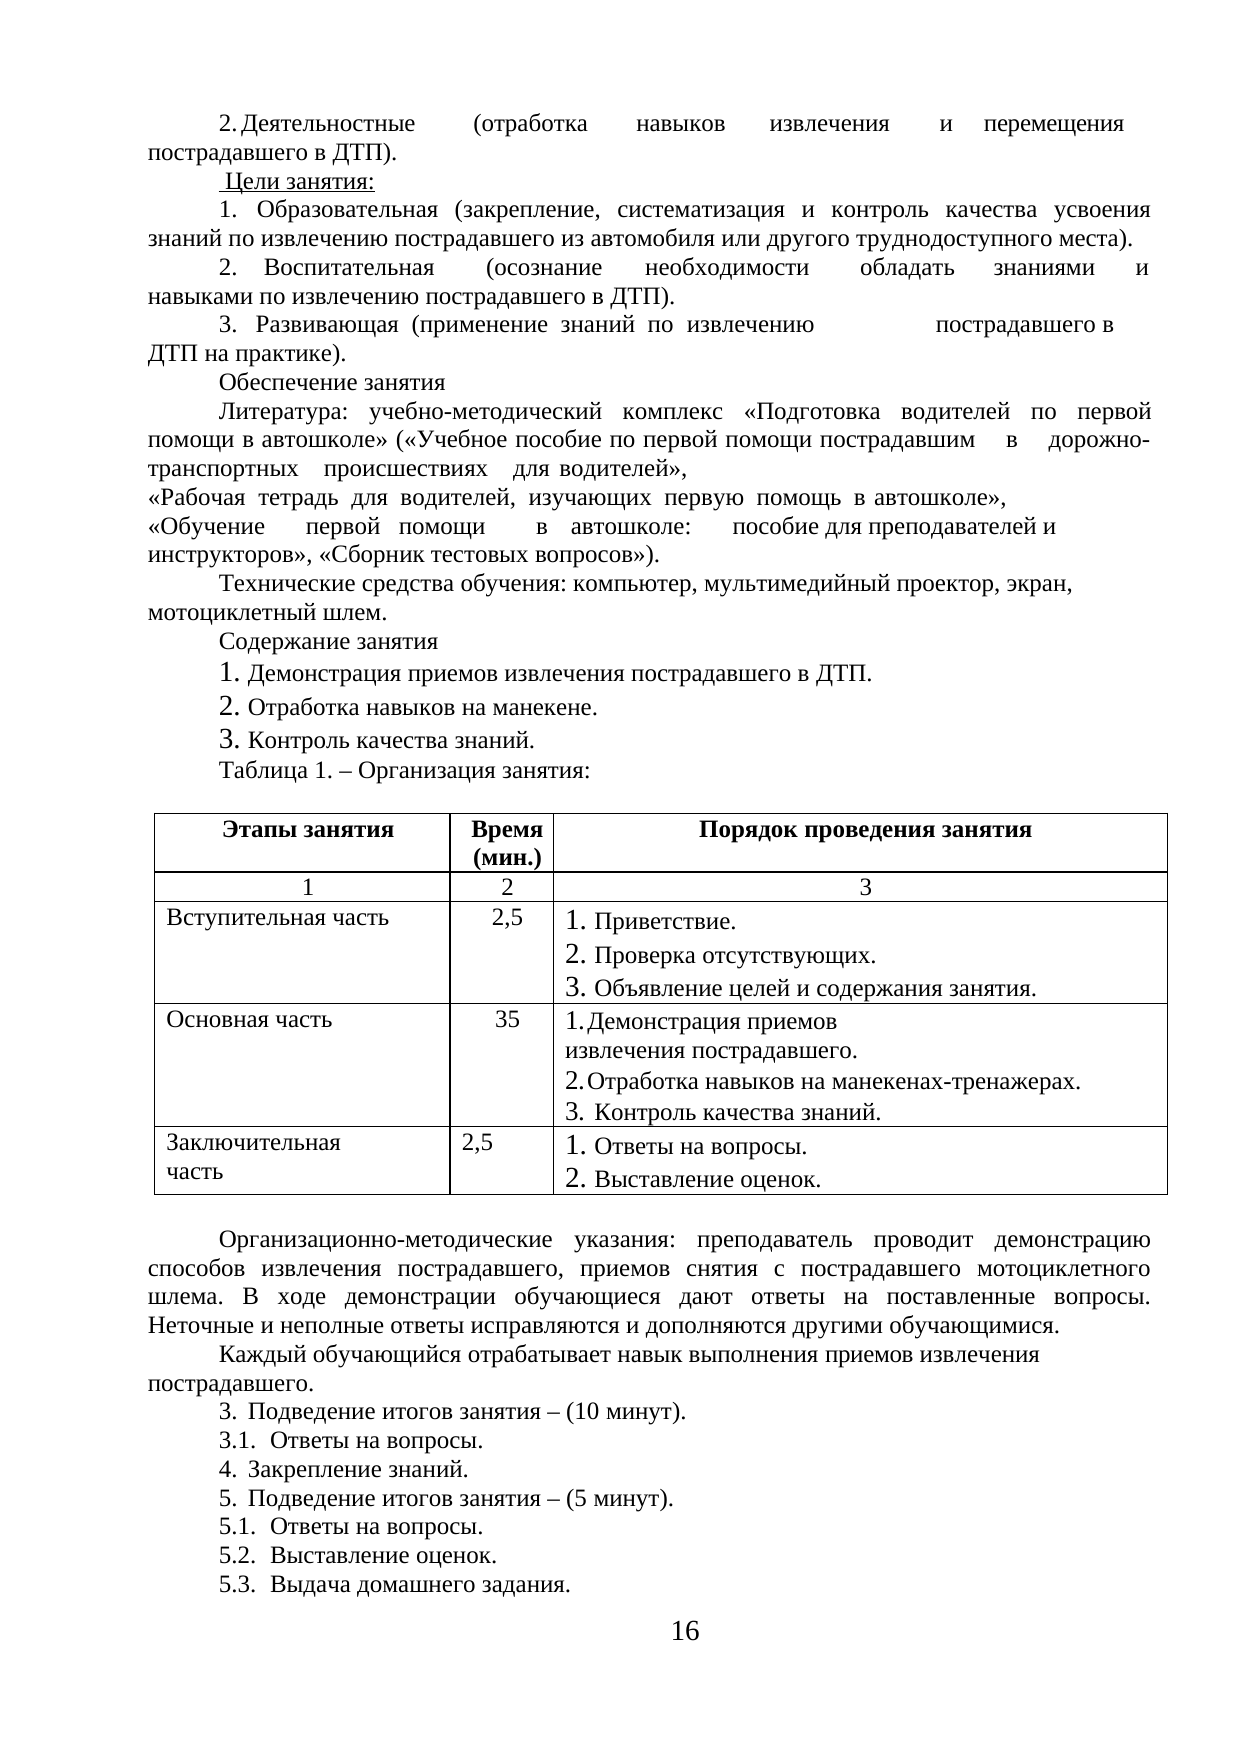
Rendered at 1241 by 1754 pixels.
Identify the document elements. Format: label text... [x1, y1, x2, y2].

table_cell Ответы на вопросы. Выставление оценок. [554, 1127, 1167, 1194]
table_header Порядок проведения занятия [554, 814, 1167, 871]
text «Рабочая тетрадь для водителей, изучающих первую помощь в автошколе», [148, 482, 1180, 511]
text Цели занятия: [218, 166, 1180, 194]
table_cell 1 [155, 873, 449, 901]
table_cell 2 [451, 873, 553, 901]
table_cell 35 [451, 1004, 553, 1126]
text Содержание занятия [218, 626, 1180, 654]
table_cell Основная часть [155, 1004, 449, 1126]
list Ответы на вопросы. [218, 1511, 1180, 1540]
list Ответы на вопросы. [218, 1425, 1180, 1454]
text Обеспечение занятия [218, 367, 1180, 396]
text «Обучение первой помощи в автошколе: пособие для преподавателей и инструкторов», «Сборник тестовых вопросов»). [148, 511, 1151, 568]
list Деятельностные (отработка навыков извлечения и перемещения пострадавшего в ДТП). [148, 108, 1152, 166]
table_header Этапы занятия [155, 814, 449, 871]
list Воспитательная (осознание необходимости обладать знаниями и навыками по извлечению пострадавшего в ДТП). [148, 252, 1151, 309]
list Контроль качества знаний. [218, 722, 1180, 755]
list Демонстрация приемов извлечения пострадавшего в ДТП. [218, 654, 1180, 688]
text Литература: учебно-методический комплекс «Подготовка водителей по первой помощи в автошколе» («Учебное пособие по первой помощи пострадавшим в дорожно-транспортных происшествиях для водителей», [148, 396, 1152, 482]
list Образовательная (закрепление, систематизация и контроль качества усвоения знаний по извлечению пострадавшего из автомобиля или другого труднодоступного места). [148, 194, 1152, 252]
table_cell 3 [554, 873, 1167, 901]
list Выставление оценок. [218, 1540, 1180, 1569]
list Закрепление знаний. [218, 1454, 1180, 1483]
table_cell Приветствие. Проверка отсутствующих. Объявление целей и содержания занятия. [554, 902, 1167, 1003]
table_cell 2,5 [451, 902, 553, 1003]
table_cell 2,5 [451, 1127, 553, 1194]
text Организационно-методические указания: преподаватель проводит демонстрацию способов извлечения пострадавшего, приемов снятия с пострадавшего мотоциклетного шлема. В ходе демонстрации обучающиеся дают ответы на поставленные вопросы. Неточные и неполные ответы исправляются и дополняются другими обучающимися. [148, 1224, 1152, 1339]
table_cell Демонстрация приемов извлечения пострадавшего. Отработка навыков на манекенах-тренажерах. Контроль качества знаний. [554, 1004, 1167, 1126]
list Развивающая (применение знаний по извлечению пострадавшего в ДТП на практике). [148, 309, 1151, 367]
text Технические средства обучения: компьютер, мультимедийный проектор, экран, мотоциклетный шлем. [148, 568, 1180, 626]
table_cell Заключительная часть [155, 1127, 449, 1194]
text Каждый обучающийся отрабатывает навык выполнения приемов извлечения пострадавшего. [148, 1339, 1152, 1396]
table_header Время (мин.) [451, 814, 553, 871]
list Отработка навыков на манекене. [218, 688, 1180, 722]
list Выдача домашнего задания. [218, 1569, 1180, 1598]
list Подведение итогов занятия – (5 минут). [218, 1483, 1180, 1511]
table_cell Вступительная часть [155, 902, 449, 1003]
text Таблица 1. – Организация занятия: [218, 755, 1180, 784]
list Подведение итогов занятия – (10 минут). [218, 1396, 1180, 1425]
